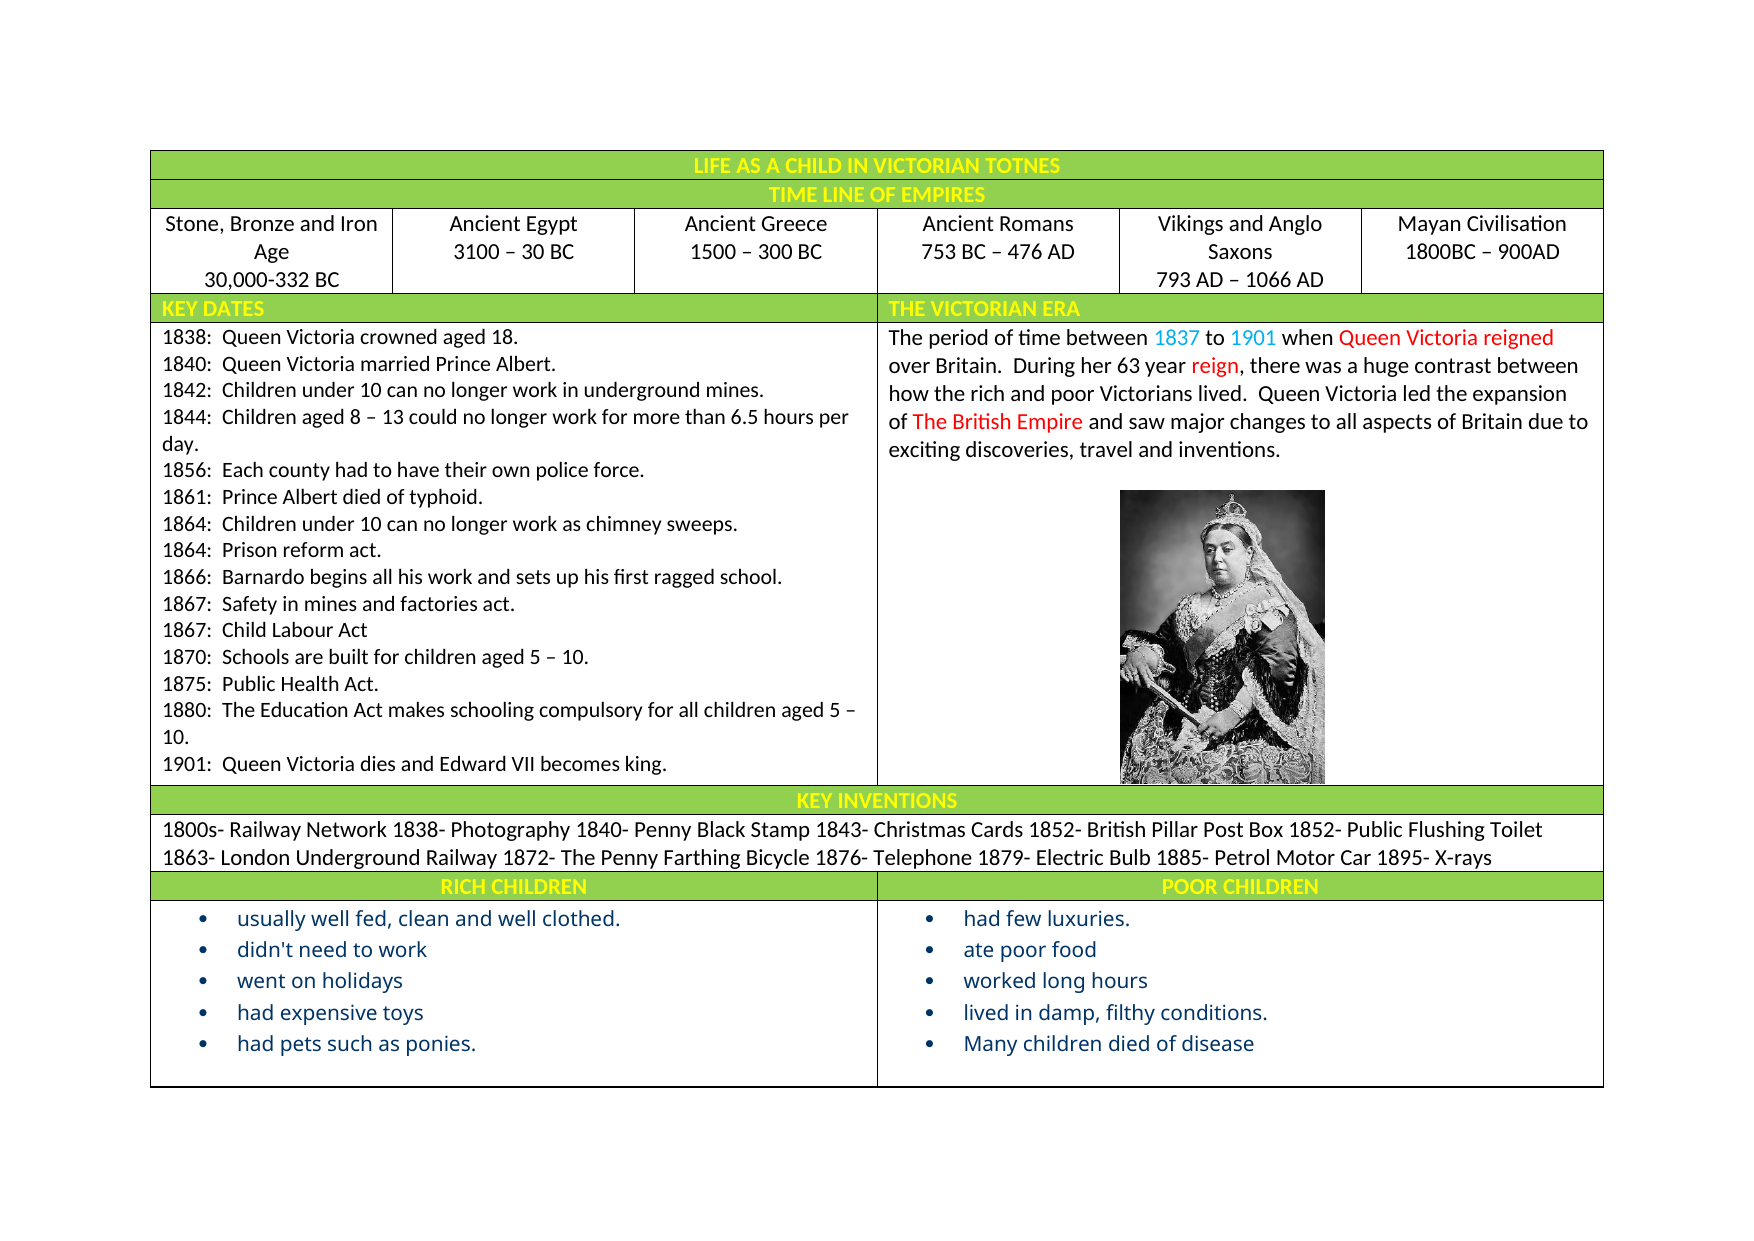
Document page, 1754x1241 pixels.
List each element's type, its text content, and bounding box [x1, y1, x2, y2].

table_cell Ancient Greece 1500 – 300 BC [635, 209, 877, 293]
table_cell KEY INVENTIONS [151, 786, 1603, 814]
table_cell Stone, Bronze and Iron Age 30,000-332 BC [151, 209, 392, 293]
table_cell The period of time between 1837 to 1901 when Queen Victoria reigned over Britain. During her 63 year reign, there was a huge contrast between how the rich and poor Victorians lived. Queen Victoria led the expansion of The British Empire and saw major changes to all aspects of Britain due to exciting discoveries, travel and inventions. [878, 323, 1603, 785]
table_cell KEY DATES [151, 294, 877, 322]
table_cell usually well fed, clean and well clothed. didn't need to work went on holidays had expensive toys had pets such as ponies. [151, 901, 877, 1086]
table_cell RICH CHILDREN [151, 872, 877, 900]
table_header LIFE AS A CHILD IN VICTORIAN TOTNES [151, 151, 1603, 179]
table_cell 1800s- Railway Network 1838- Photography 1840- Penny Black Stamp 1843- Christmas Cards 1852- British Pillar Post Box 1852- Public Flushing Toilet 1863- London Underground Railway 1872- The Penny Farthing Bicycle 1876- Telephone 1879- Electric Bulb 1885- Petrol Motor Car 1895- X-rays [151, 815, 1603, 871]
table_cell Mayan Civilisation 1800BC – 900AD [1362, 209, 1603, 293]
table_cell 1838: Queen Victoria crowned aged 18. 1840: Queen Victoria married Prince Albert. 1842: Children under 10 can no longer work in underground mines. 1844: Children aged 8 – 13 could no longer work for more than 6.5 hours per day. 1856: Each county had to have their own police force. 1861: Prince Albert died of typhoid. 1864: Children under 10 can no longer work as chimney sweeps. 1864: Prison reform act. 1866: Barnardo begins all his work and sets up his first ragged school. 1867: Safety in mines and factories act. 1867: Child Labour Act 1870: Schools are built for children aged 5 – 10. 1875: Public Health Act. 1880: The Education Act makes schooling compulsory for all children aged 5 – 10. 1901: Queen Victoria dies and Edward VII becomes king. [151, 323, 877, 785]
table_cell had few luxuries. ate poor food worked long hours lived in damp, filthy conditions. Many children died of disease [878, 901, 1603, 1086]
table_cell Ancient Romans 753 BC – 476 AD [878, 209, 1119, 293]
table_cell TIME LINE OF EMPIRES [151, 180, 1603, 208]
table_cell Ancient Egypt 3100 – 30 BC [393, 209, 634, 293]
table_cell POOR CHILDREN [878, 872, 1603, 900]
picture [1118, 490, 1325, 781]
table_cell THE VICTORIAN ERA [878, 294, 1603, 322]
table_cell Vikings and Anglo Saxons 793 AD – 1066 AD [1120, 209, 1361, 293]
